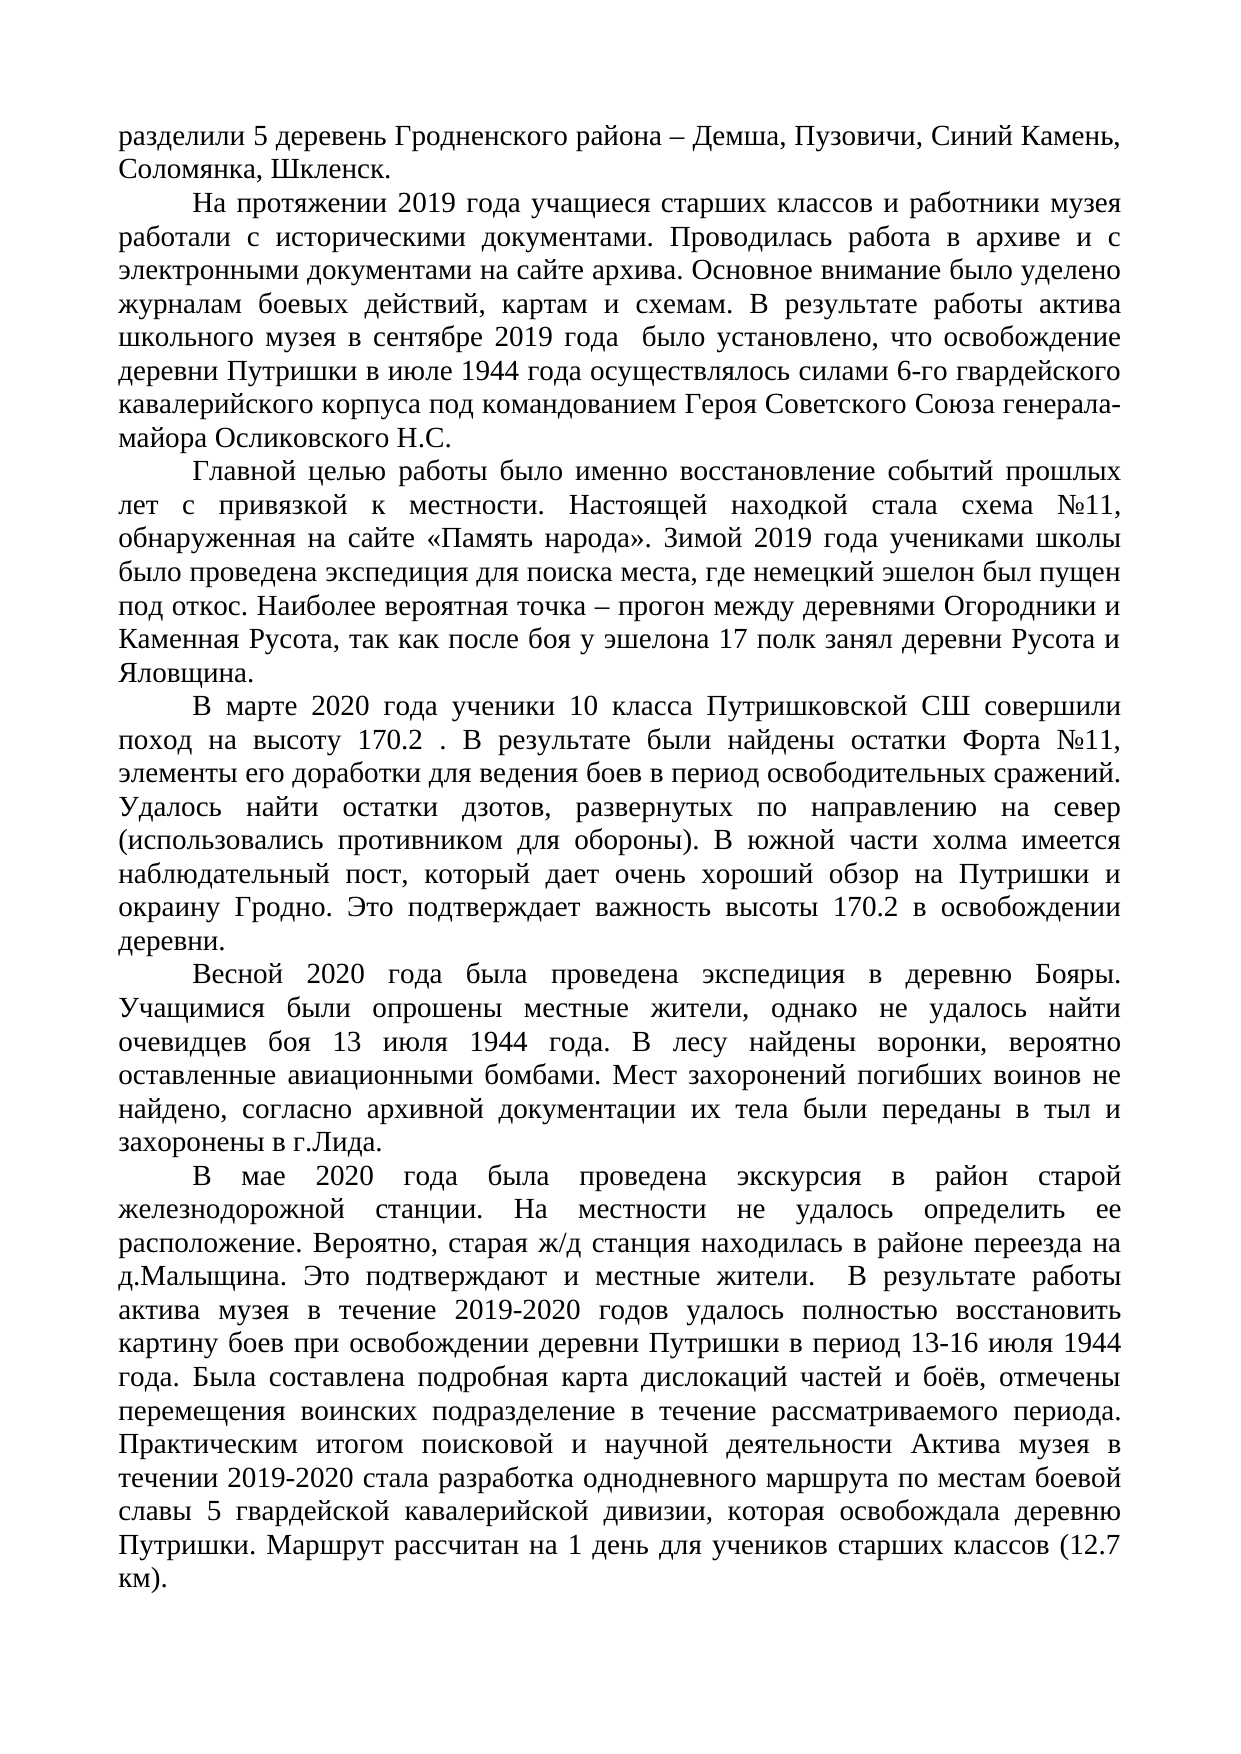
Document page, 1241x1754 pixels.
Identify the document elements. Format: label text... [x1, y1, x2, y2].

text Главной целью работы было именно восстановление событий прошлых лет с привязкой к местности. Настоящей находкой стала схема №11, обнаруженная на сайте «Память народа». Зимой 2019 года учениками школы было проведена экспедиция для поиска места, где немецкий эшелон был пущен под откос. Наиболее вероятная точка – прогон между деревнями Огородники и Каменная Русота, так как после боя у эшелона 17 полк занял деревни Русота и Яловщина. [118, 453, 1122, 688]
text На протяжении 2019 года учащиеся старших классов и работники музея работали с историческими документами. Проводилась работа в архиве и с электронными документами на сайте архива. Основное внимание было уделено журналам боевых действий, картам и схемам. В результате работы актива школьного музея в сентябре 2019 года было установлено, что освобождение деревни Путришки в июле 1944 года осуществлялось силами 6-го гвардейского кавалерийского корпуса под командованием Героя Советского Союза генерала-майора Осликовского Н.С. [118, 185, 1122, 453]
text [118, 118, 1122, 185]
text В марте 2020 года ученики 10 класса Путришковской СШ совершили поход на высоту 170.2 . В результате были найдены остатки Форта №11, элементы его доработки для ведения боев в период освободительных сражений. Удалось найти остатки дзотов, развернутых по направлению на север (использовались противником для обороны). В южной части холма имеется наблюдательный пост, который дает очень хороший обзор на Путришки и окраину Гродно. Это подтверждает важность высоты 170.2 в освобождении деревни. [118, 688, 1122, 957]
text Весной 2020 года была проведена экспедиция в деревню Бояры. Учащимися были опрошены местные жители, однако не удалось найти очевидцев боя 13 июля 1944 года. В лесу найдены воронки, вероятно оставленные авиационными бомбами. Мест захоронений погибших воинов не найдено, согласно архивной документации их тела были переданы в тыл и захоронены в г.Лида. [118, 957, 1122, 1158]
text В мае 2020 года была проведена экскурсия в район старой железнодорожной станции. На местности не удалось определить ее расположение. Вероятно, старая ж/д станция находилась в районе переезда на д.Малыщина. Это подтверждают и местные жители. В результате работы актива музея в течение 2019-2020 годов удалось полностью восстановить картину боев при освобождении деревни Путришки в период 13-16 июля 1944 года. Была составлена подробная карта дислокаций частей и боёв, отмечены перемещения воинских подразделение в течение рассматриваемого периода. Практическим итогом поисковой и научной деятельности Актива музея в течении 2019-2020 стала разработка однодневного маршрута по местам боевой славы 5 гвардейской кавалерийской дивизии, которая освобождала деревню Путришки. Маршрут рассчитан на 1 день для учеников старших классов (12.7 км). [118, 1158, 1122, 1594]
